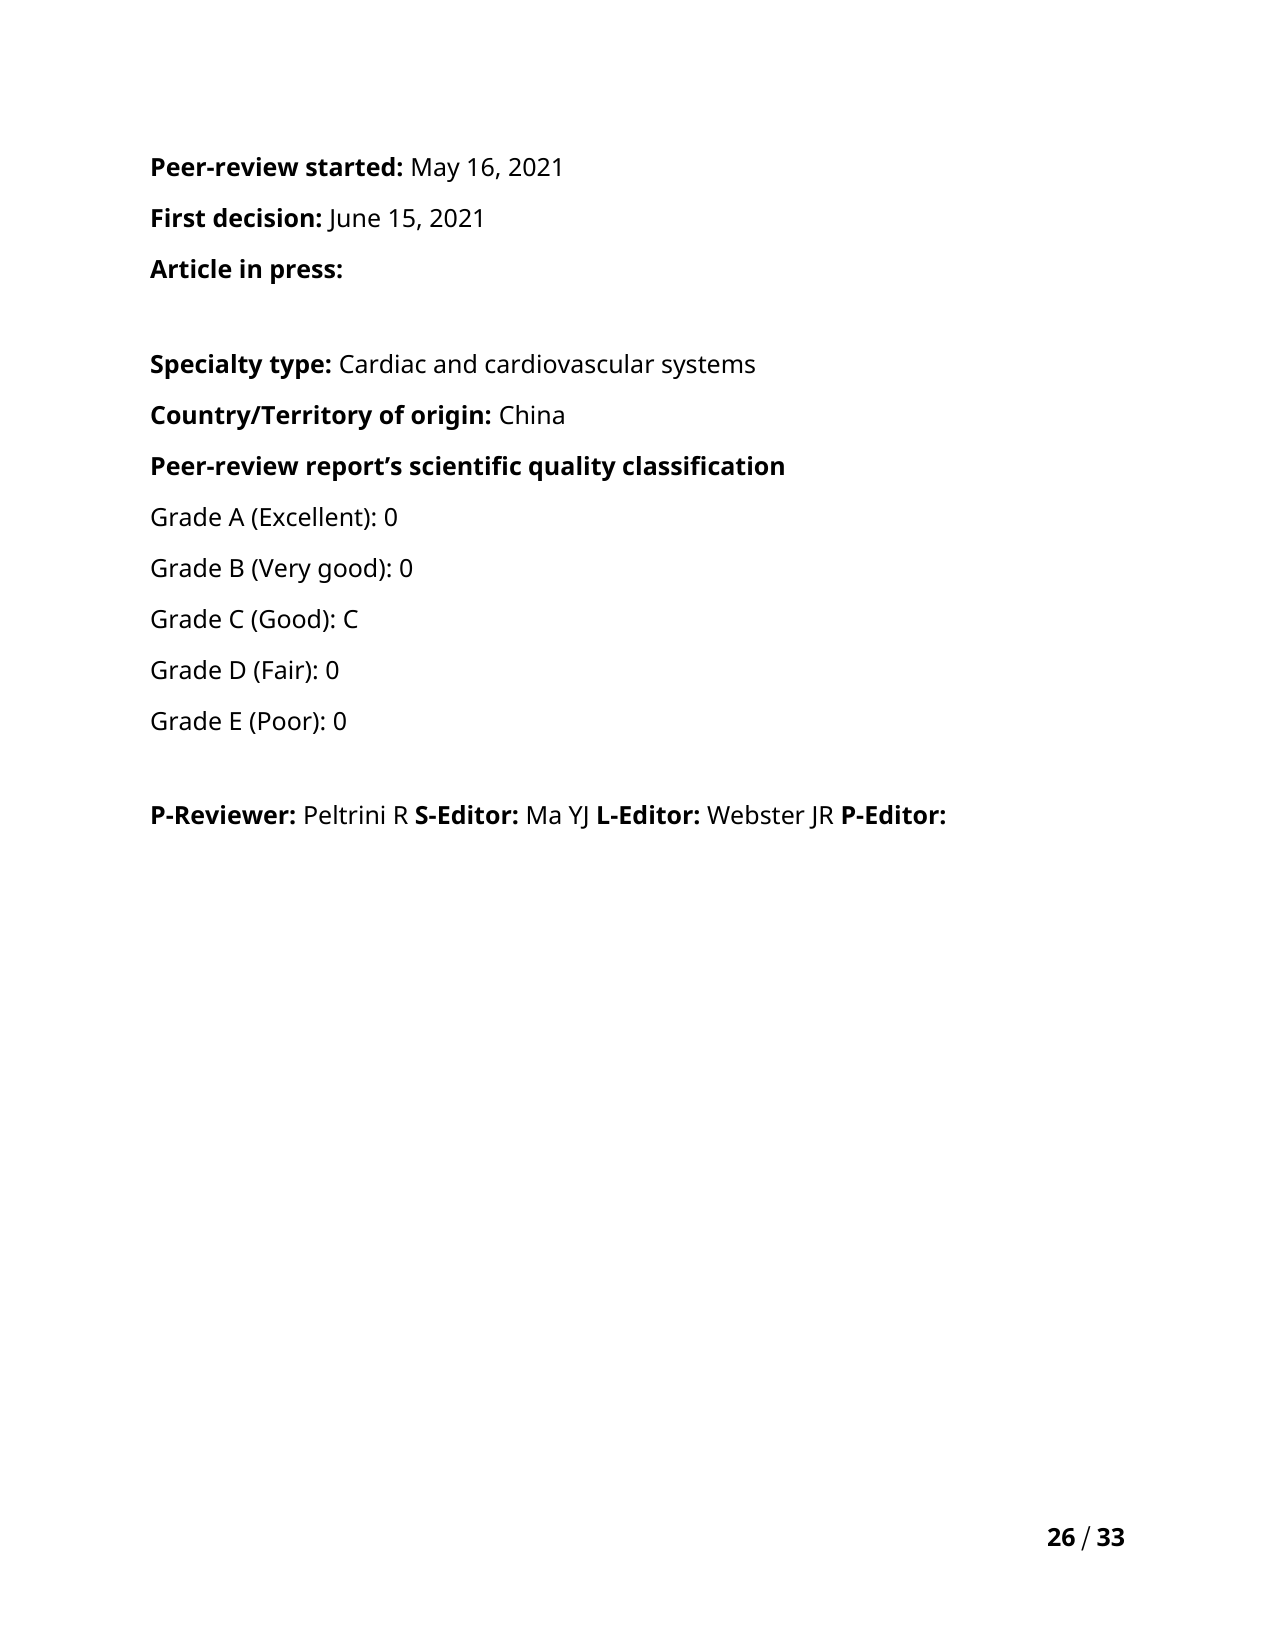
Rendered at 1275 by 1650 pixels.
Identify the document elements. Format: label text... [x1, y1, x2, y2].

text First decision: June 15, 2021 [150, 201, 1125, 235]
text Article in press: [150, 252, 1125, 286]
text Peer-review started: May 16, 2021 [150, 150, 1125, 184]
text Grade A (Excellent): 0 [150, 499, 1125, 533]
text Country/Territory of origin: China [150, 397, 1125, 431]
text Grade C (Good): C [150, 601, 1125, 636]
text Peer-review report’s scientific quality classification [150, 448, 1125, 482]
text Grade B (Very good): 0 [150, 550, 1125, 584]
text P-Reviewer: Peltrini R S-Editor: Ma YJ L-Editor: Webster JR P-Editor: [150, 798, 1125, 832]
text Grade E (Poor): 0 [150, 703, 1125, 738]
text Grade D (Fair): 0 [150, 652, 1125, 687]
text Specialty type: Cardiac and cardiovascular systems [150, 346, 1125, 380]
